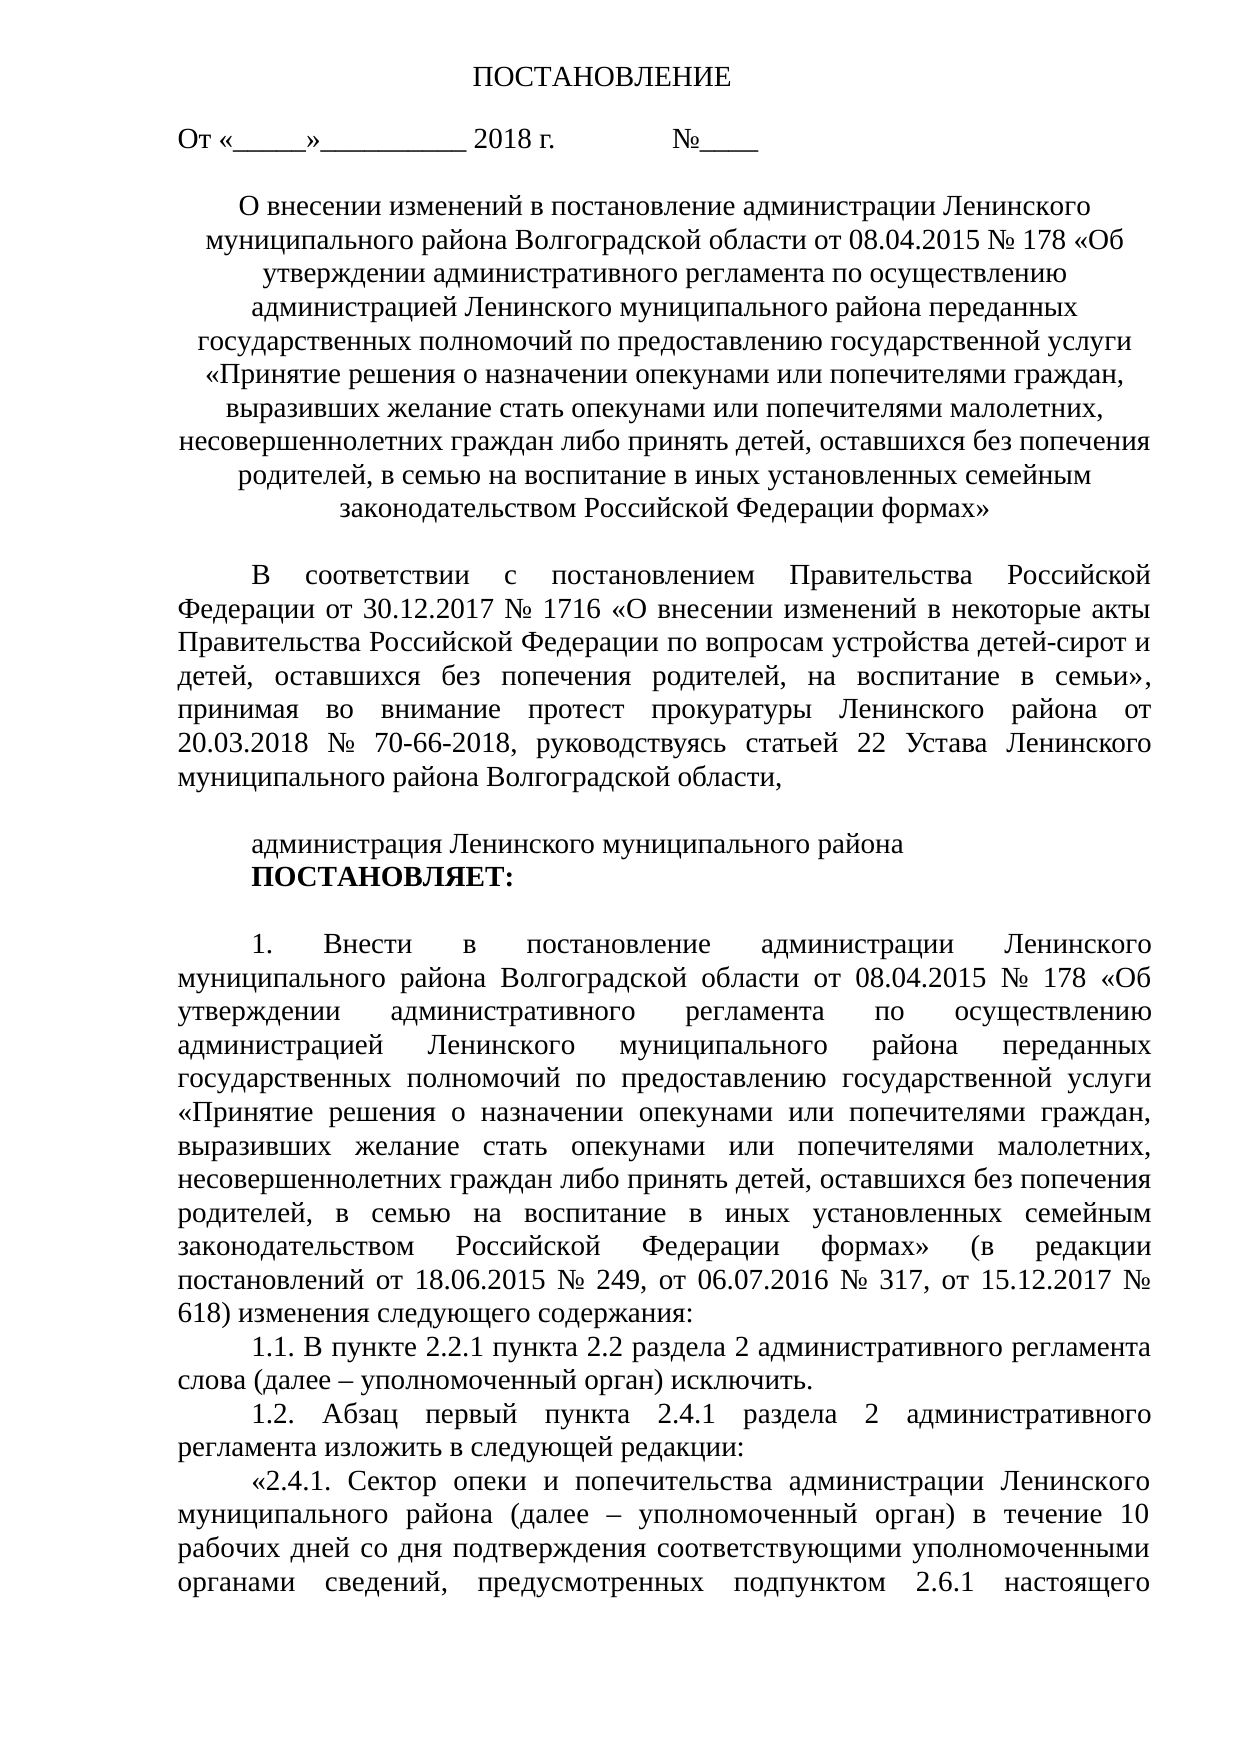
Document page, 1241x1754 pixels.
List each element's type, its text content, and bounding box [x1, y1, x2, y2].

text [177, 1463, 1152, 1597]
text 1.1. В пункте 2.2.1 пункта 2.2 раздела 2 административного регламента слова (далее – уполномоченный орган) исключить. [177, 1329, 1152, 1396]
text ПОСТАНОВЛЯЕТ: [177, 859, 1152, 893]
text 1. Внести в постановление администрации Ленинского муниципального района Волгоградской области от 08.04.2015 № 178 «Об утверждении административного регламента по осуществлению администрацией Ленинского муниципального района переданных государственных полномочий по предоставлению государственной услуги «Принятие решения о назначении опекунами или попечителями граждан, выразивших желание стать опекунами или попечителями малолетних, несовершеннолетних граждан либо принять детей, оставшихся без попечения родителей, в семью на воспитание в иных установленных семейным законодательством Российской Федерации формах» (в редакции постановлений от 18.06.2015 № 249, от 06.07.2016 № 317, от 15.12.2017 № 618) изменения следующего содержания: [177, 926, 1152, 1329]
text 1.2. Абзац первый пункта 2.4.1 раздела 2 административного регламента изложить в следующей редакции: [177, 1396, 1152, 1463]
subtitle В соответствии с постановлением Правительства Российской Федерации от 30.12.2017 № 1716 «О внесении изменений в некоторые акты Правительства Российской Федерации по вопросам устройства детей-сирот и детей, оставшихся без попечения родителей, на воспитание в семьи», принимая во внимание протест прокуратуры Ленинского района от 20.03.2018 № 70-66-2018, руководствуясь статьей 22 Устава Ленинского муниципального района Волгоградской области, [177, 557, 1152, 792]
text администрация Ленинского муниципального района [177, 826, 1152, 859]
text О внесении изменений в постановление администрации Ленинского муниципального района Волгоградской области от 08.04.2015 № 178 «Об утверждении административного регламента по осуществлению администрацией Ленинского муниципального района переданных государственных полномочий по предоставлению государственной услуги «Принятие решения о назначении опекунами или попечителями граждан, выразивших желание стать опекунами или попечителями малолетних, несовершеннолетних граждан либо принять детей, оставшихся без попечения родителей, в семью на воспитание в иных установленных семейным законодательством Российской Федерации формах» [177, 188, 1152, 524]
text ПОСТАНОВЛЕНИЕ [398, 59, 1152, 93]
text От «_____»__________ 2018 г. №____ [177, 121, 1152, 155]
